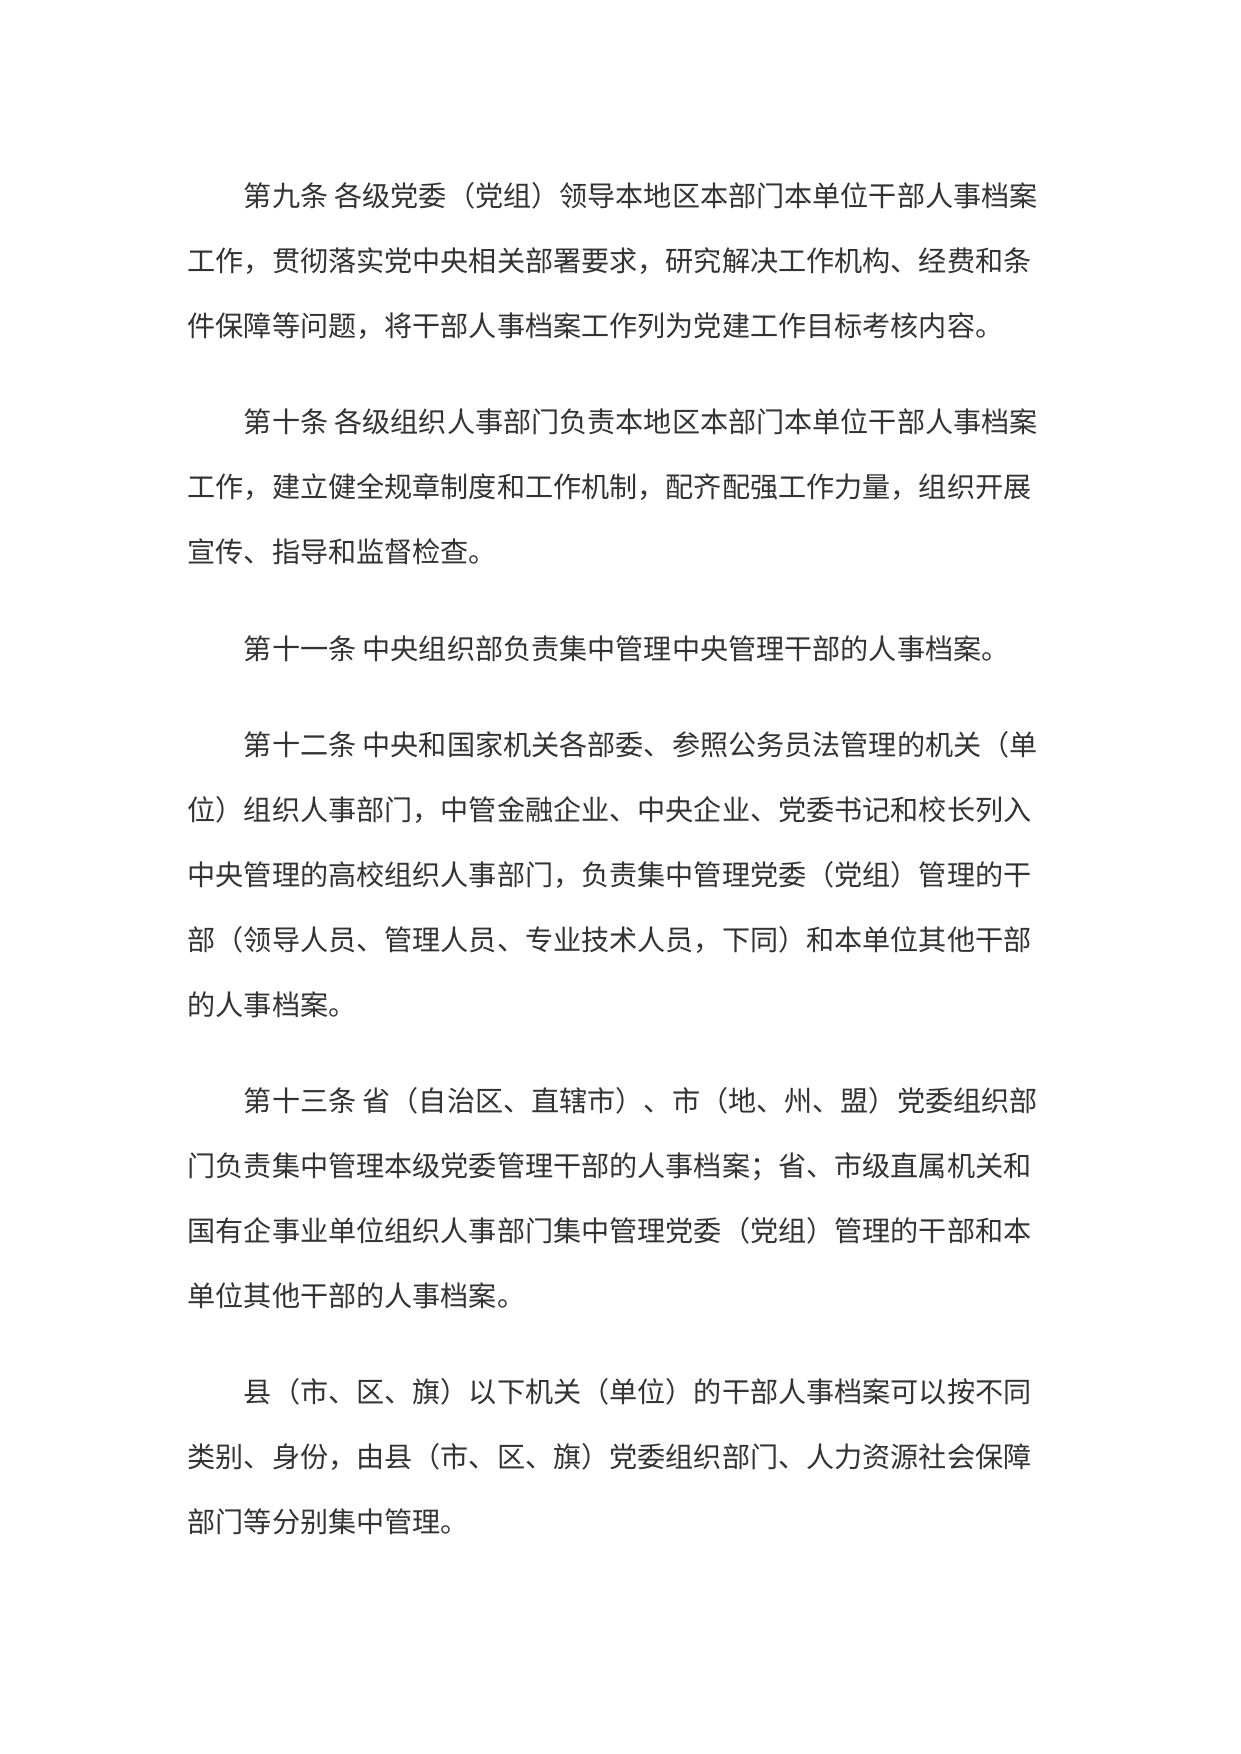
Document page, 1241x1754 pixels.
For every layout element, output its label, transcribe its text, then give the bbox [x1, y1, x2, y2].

text 第十条 各级组织人事部门负责本地区本部门本单位干部人事档案工作，建立健全规章制度和工作机制，配齐配强工作力量，组织开展宣传、指导和监督检查。 [187, 388, 1053, 583]
text 第十一条 中央组织部负责集中管理中央管理干部的人事档案。 [187, 614, 1053, 679]
text 县（市、区、旗）以下机关（单位）的干部人事档案可以按不同类别、身份，由县（市、区、旗）党委组织部门、人力资源社会保障部门等分别集中管理。 [187, 1358, 1053, 1553]
text 第九条 各级党委（党组）领导本地区本部门本单位干部人事档案工作，贯彻落实党中央相关部署要求，研究解决工作机构、经费和条件保障等问题，将干部人事档案工作列为党建工作目标考核内容。 [187, 162, 1053, 357]
text 第十二条 中央和国家机关各部委、参照公务员法管理的机关（单位）组织人事部门，中管金融企业、中央企业、党委书记和校长列入中央管理的高校组织人事部门，负责集中管理党委（党组）管理的干部（领导人员、管理人员、专业技术人员，下同）和本单位其他干部的人事档案。 [187, 711, 1053, 1036]
text 第十三条 省（自治区、直辖市）、市（地、州、盟）党委组织部门负责集中管理本级党委管理干部的人事档案；省、市级直属机关和国有企事业单位组织人事部门集中管理党委（党组）管理的干部和本单位其他干部的人事档案。 [187, 1067, 1053, 1327]
